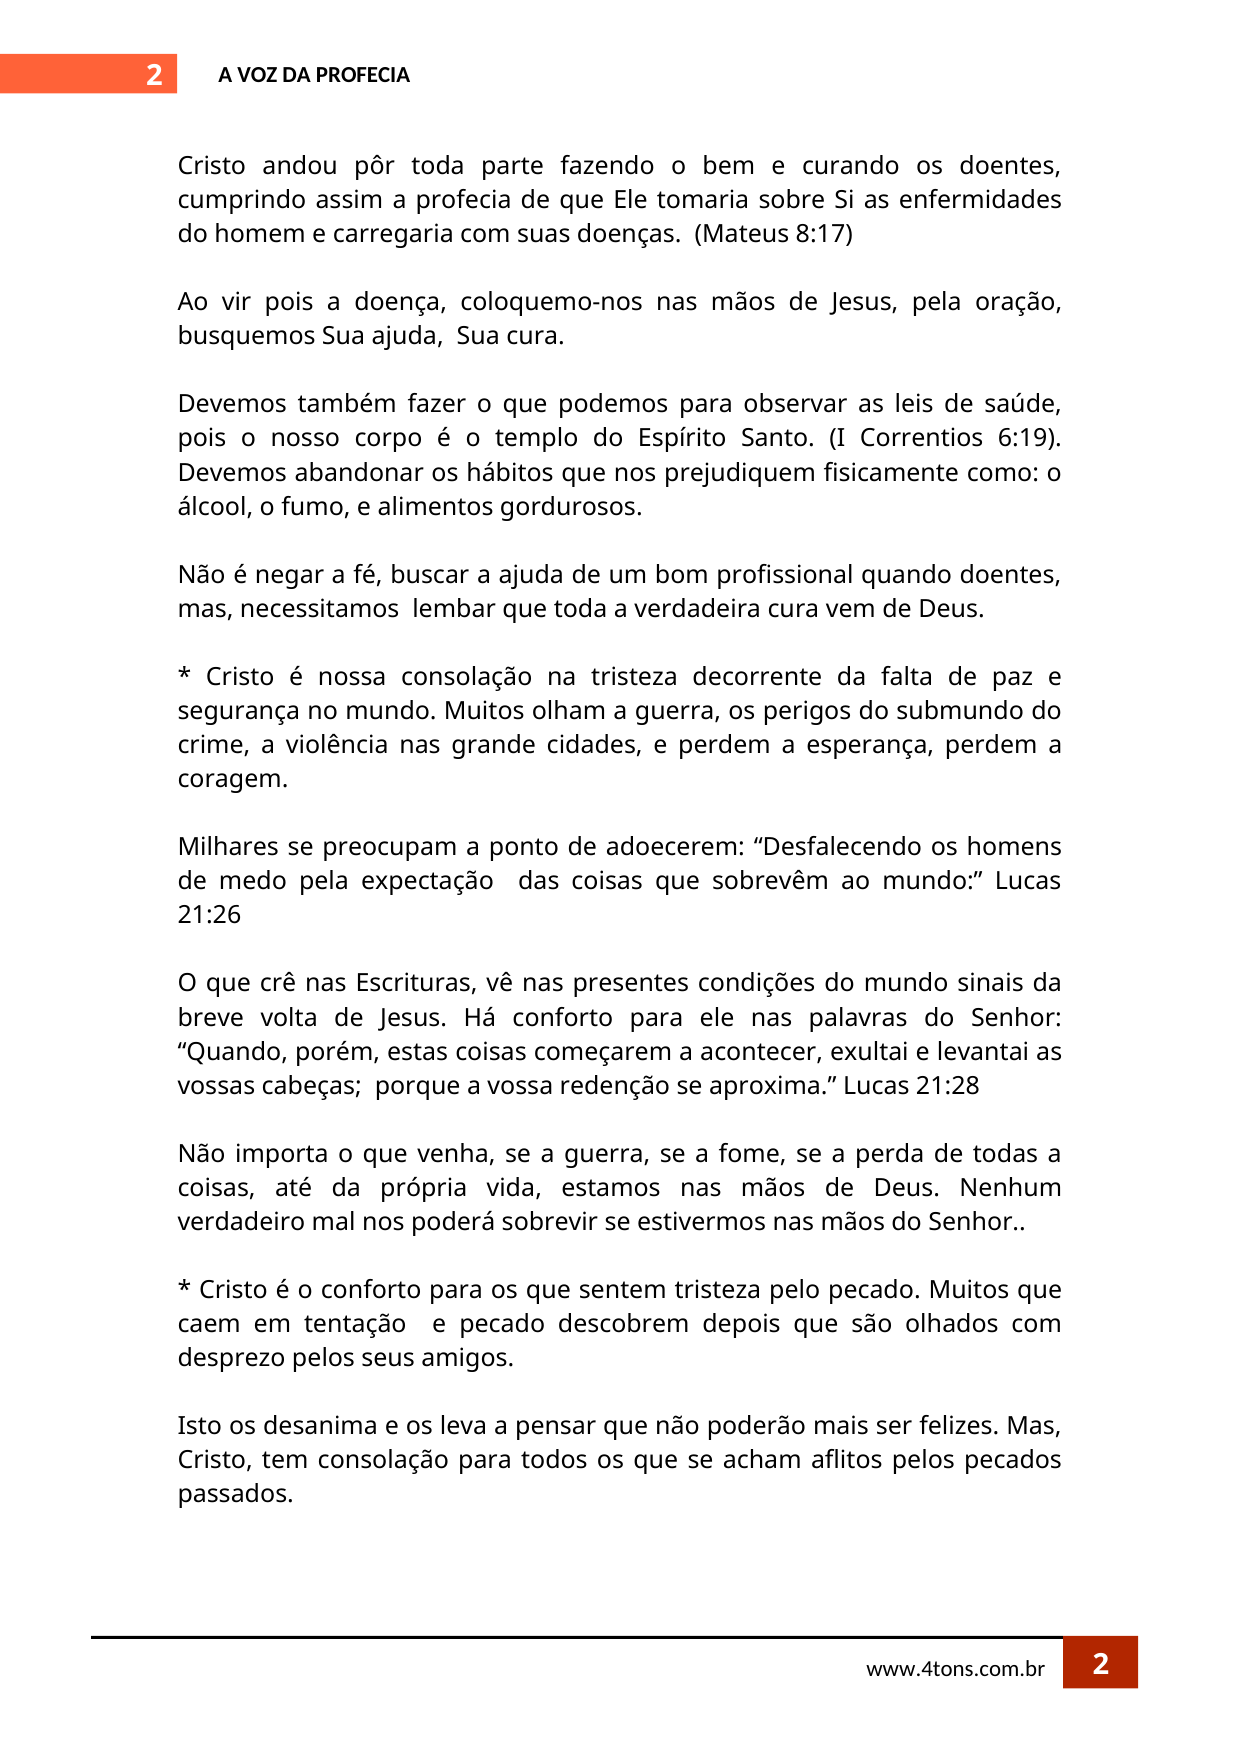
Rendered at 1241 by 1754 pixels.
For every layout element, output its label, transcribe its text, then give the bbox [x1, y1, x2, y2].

text O que crê nas Escrituras, vê nas presentes condições do mundo sinais da breve volta de Jesus. Há conforto para ele nas palavras do Senhor: “Quando, porém, estas coisas começarem a acontecer, exultai e levantai as vossas cabeças; porque a vossa redenção se aproxima.” Lucas 21:28 [177, 965, 1063, 1101]
text Ao vir pois a doença, coloquemo-nos nas mãos de Jesus, pela oração, busquemos Sua ajuda, Sua cura. [177, 284, 1063, 352]
text Milhares se preocupam a ponto de adoecerem: “Desfalecendo os homens de medo pela expectação das coisas que sobrevêm ao mundo:” Lucas 21:26 [177, 829, 1063, 931]
text Cristo andou pôr toda parte fazendo o bem e curando os doentes, cumprindo assim a profecia de que Ele tomaria sobre Si as enfermidades do homem e carregaria com suas doenças. (Mateus 8:17) [177, 148, 1063, 250]
text Devemos também fazer o que podemos para observar as leis de saúde, pois o nosso corpo é o templo do Espírito Santo. (I Correntios 6:19). Devemos abandonar os hábitos que nos prejudiquem fisicamente como: o álcool, o fumo, e alimentos gordurosos. [177, 386, 1063, 522]
text Não é negar a fé, buscar a ajuda de um bom profissional quando doentes, mas, necessitamos lembar que toda a verdadeira cura vem de Deus. [177, 556, 1063, 624]
text * Cristo é o conforto para os que sentem tristeza pelo pecado. Muitos que caem em tentação e pecado descobrem depois que são olhados com desprezo pelos seus amigos. [177, 1272, 1063, 1374]
text * Cristo é nossa consolação na tristeza decorrente da falta de paz e segurança no mundo. Muitos olham a guerra, os perigos do submundo do crime, a violência nas grande cidades, e perdem a esperança, perdem a coragem. [177, 658, 1063, 795]
text Isto os desanima e os leva a pensar que não poderão mais ser felizes. Mas, Cristo, tem consolação para todos os que se acham aflitos pelos pecados passados. [177, 1408, 1063, 1510]
text Não importa o que venha, se a guerra, se a fome, se a perda de todas a coisas, até da própria vida, estamos nas mãos de Deus. Nenhum verdadeiro mal nos poderá sobrevir se estivermos nas mãos do Senhor.. [177, 1135, 1063, 1238]
